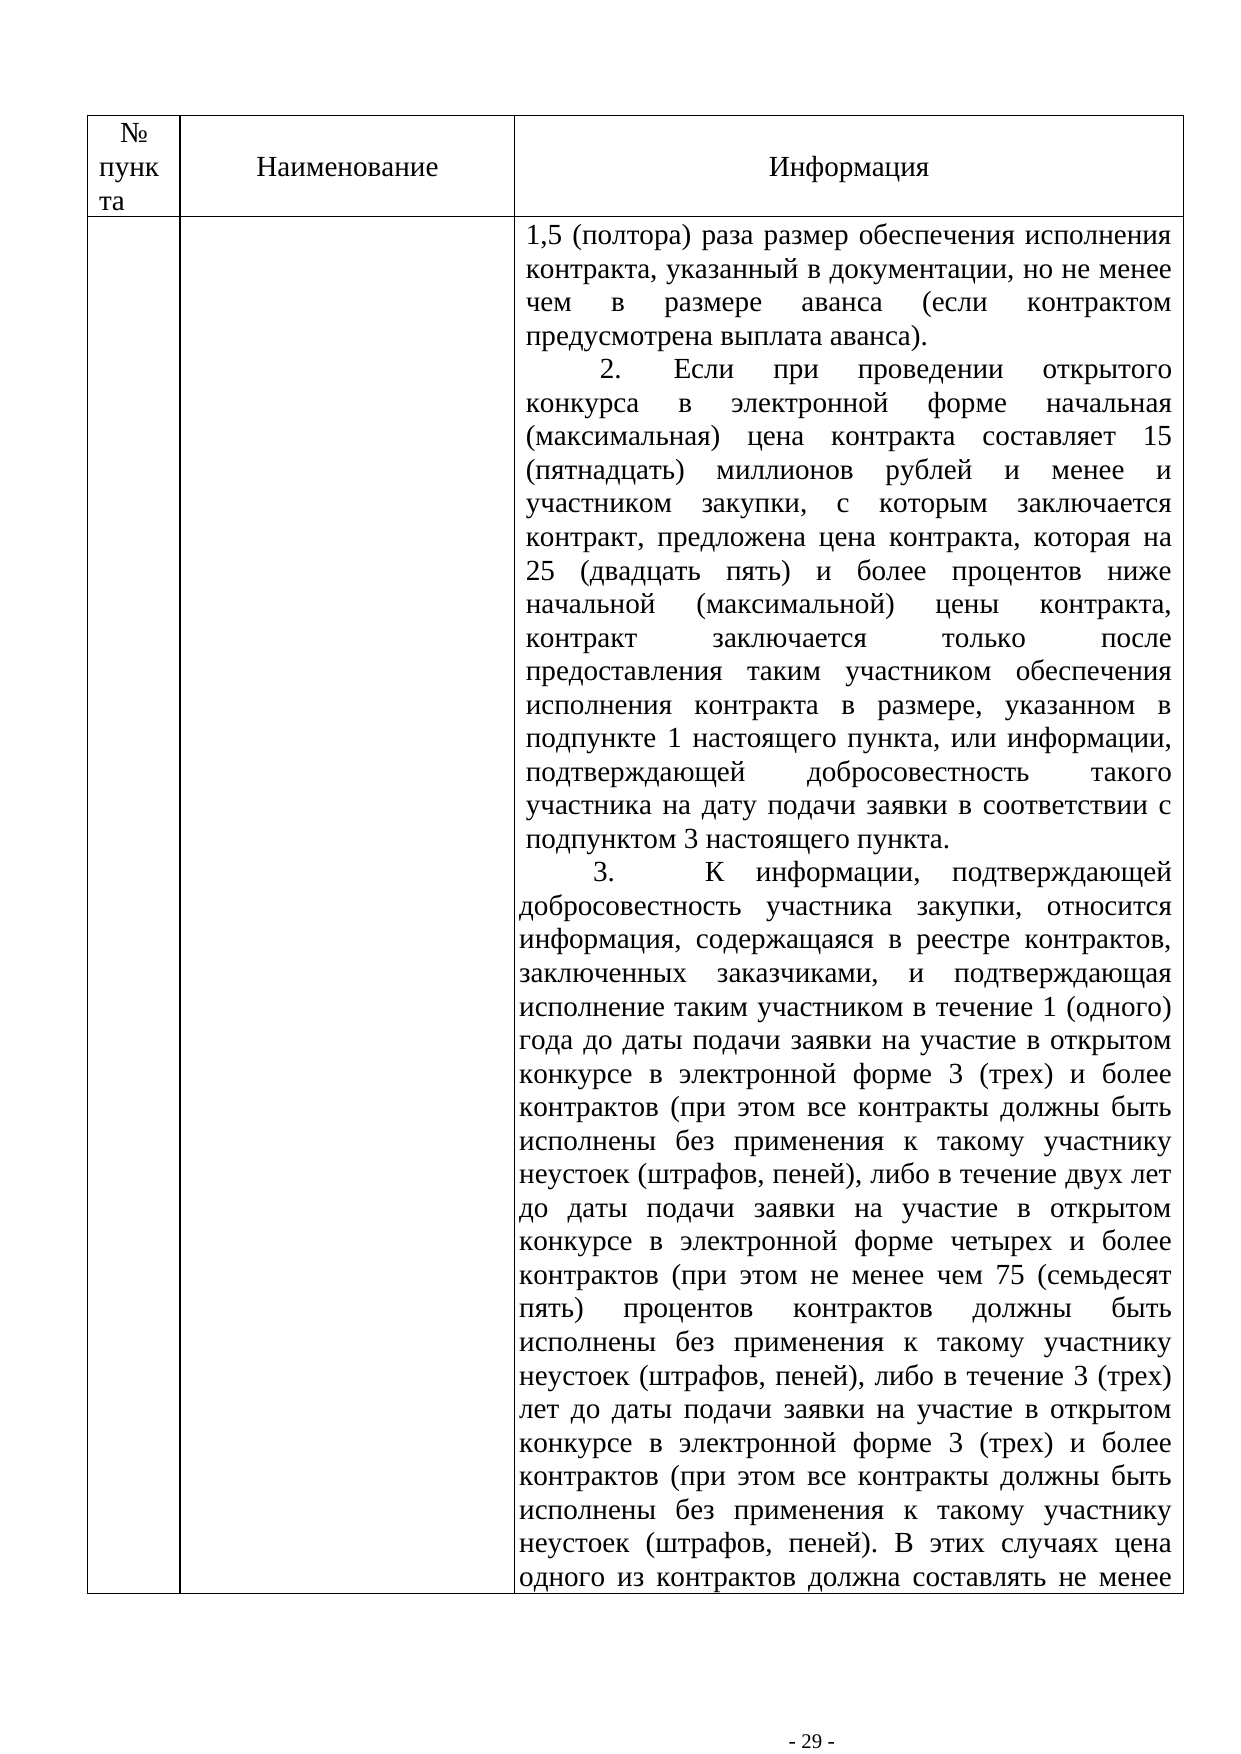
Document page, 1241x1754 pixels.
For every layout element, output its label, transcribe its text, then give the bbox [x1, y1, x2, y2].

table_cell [181, 217, 514, 1592]
table_header Наименование [181, 116, 514, 216]
table_header № пункта [88, 116, 179, 216]
table_cell [88, 217, 179, 1592]
table_header Информация [515, 116, 1183, 216]
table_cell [515, 217, 1183, 1592]
